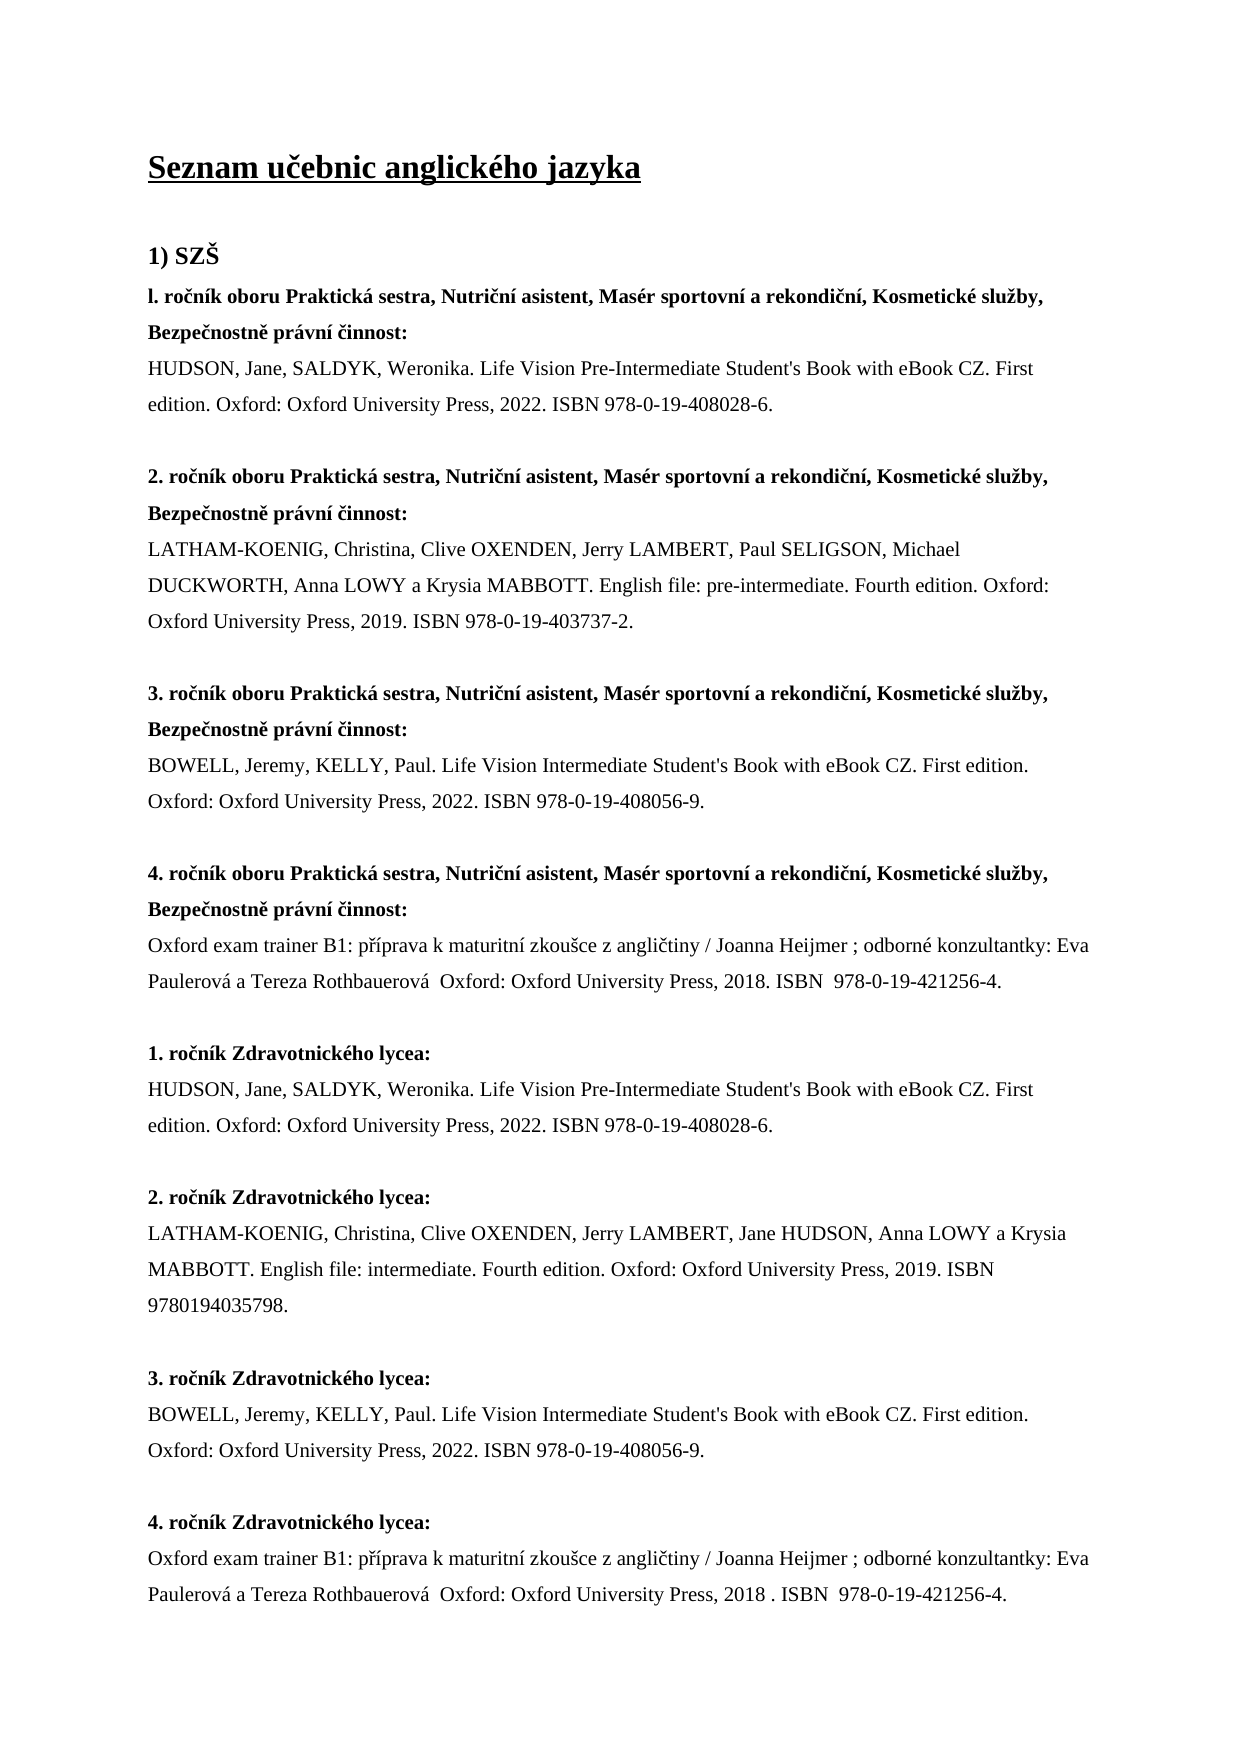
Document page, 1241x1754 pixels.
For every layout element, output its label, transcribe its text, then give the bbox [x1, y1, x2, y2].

text 2. ročník oboru Praktická sestra, Nutriční asistent, Masér sportovní a rekondiční, Kosmetické služby, Bezpečnostně právní činnost: [148, 464, 1093, 524]
text 2. ročník Zdravotnického lycea: [148, 1185, 1093, 1209]
text Oxford exam trainer B1: příprava k maturitní zkoušce z angličtiny / Joanna Heijmer ; odborné konzultantky: Eva Paulerová a Tereza Rothbauerová Oxford: Oxford University Press, 2018. ISBN 978-0-19-421256-4. [148, 933, 1093, 993]
text HUDSON, Jane, SALDYK, Weronika. Life Vision Pre-Intermediate Student's Book with eBook CZ. First edition. Oxford: Oxford University Press, 2022. ISBN 978-0-19-408028-6. [148, 356, 1093, 416]
text 4. ročník oboru Praktická sestra, Nutriční asistent, Masér sportovní a rekondiční, Kosmetické služby, Bezpečnostně právní činnost: [148, 861, 1093, 921]
text BOWELL, Jeremy, KELLY, Paul. Life Vision Intermediate Student's Book with eBook CZ. First edition. Oxford: Oxford University Press, 2022. ISBN 978-0-19-408056-9. [148, 753, 1093, 813]
text 4. ročník Zdravotnického lycea: [148, 1510, 1093, 1534]
text BOWELL, Jeremy, KELLY, Paul. Life Vision Intermediate Student's Book with eBook CZ. First edition. Oxford: Oxford University Press, 2022. ISBN 978-0-19-408056-9. [148, 1402, 1093, 1462]
text 3. ročník oboru Praktická sestra, Nutriční asistent, Masér sportovní a rekondiční, Kosmetické služby, Bezpečnostně právní činnost: [148, 681, 1093, 741]
text Seznam učebnic anglického jazyka [148, 148, 1093, 186]
text 3. ročník Zdravotnického lycea: [148, 1366, 1093, 1389]
text LATHAM-KOENIG, Christina, Clive OXENDEN, Jerry LAMBERT, Jane HUDSON, Anna LOWY a Krysia MABBOTT. English file: intermediate. Fourth edition. Oxford: Oxford University Press, 2019. ISBN 9780194035798. [148, 1221, 1093, 1317]
text 1) SZŠ [148, 241, 1093, 270]
text LATHAM-KOENIG, Christina, Clive OXENDEN, Jerry LAMBERT, Paul SELIGSON, Michael DUCKWORTH, Anna LOWY a Krysia MABBOTT. English file: pre-intermediate. Fourth edition. Oxford: Oxford University Press, 2019. ISBN 978-0-19-403737-2. [148, 537, 1093, 633]
text l. ročník oboru Praktická sestra, Nutriční asistent, Masér sportovní a rekondiční, Kosmetické služby, Bezpečnostně právní činnost: [148, 284, 1093, 344]
text HUDSON, Jane, SALDYK, Weronika. Life Vision Pre-Intermediate Student's Book with eBook CZ. First edition. Oxford: Oxford University Press, 2022. ISBN 978-0-19-408028-6. [148, 1077, 1093, 1137]
text Oxford exam trainer B1: příprava k maturitní zkoušce z angličtiny / Joanna Heijmer ; odborné konzultantky: Eva Paulerová a Tereza Rothbauerová Oxford: Oxford University Press, 2018 . ISBN 978-0-19-421256-4. [148, 1546, 1093, 1606]
text 1. ročník Zdravotnického lycea: [148, 1041, 1093, 1065]
